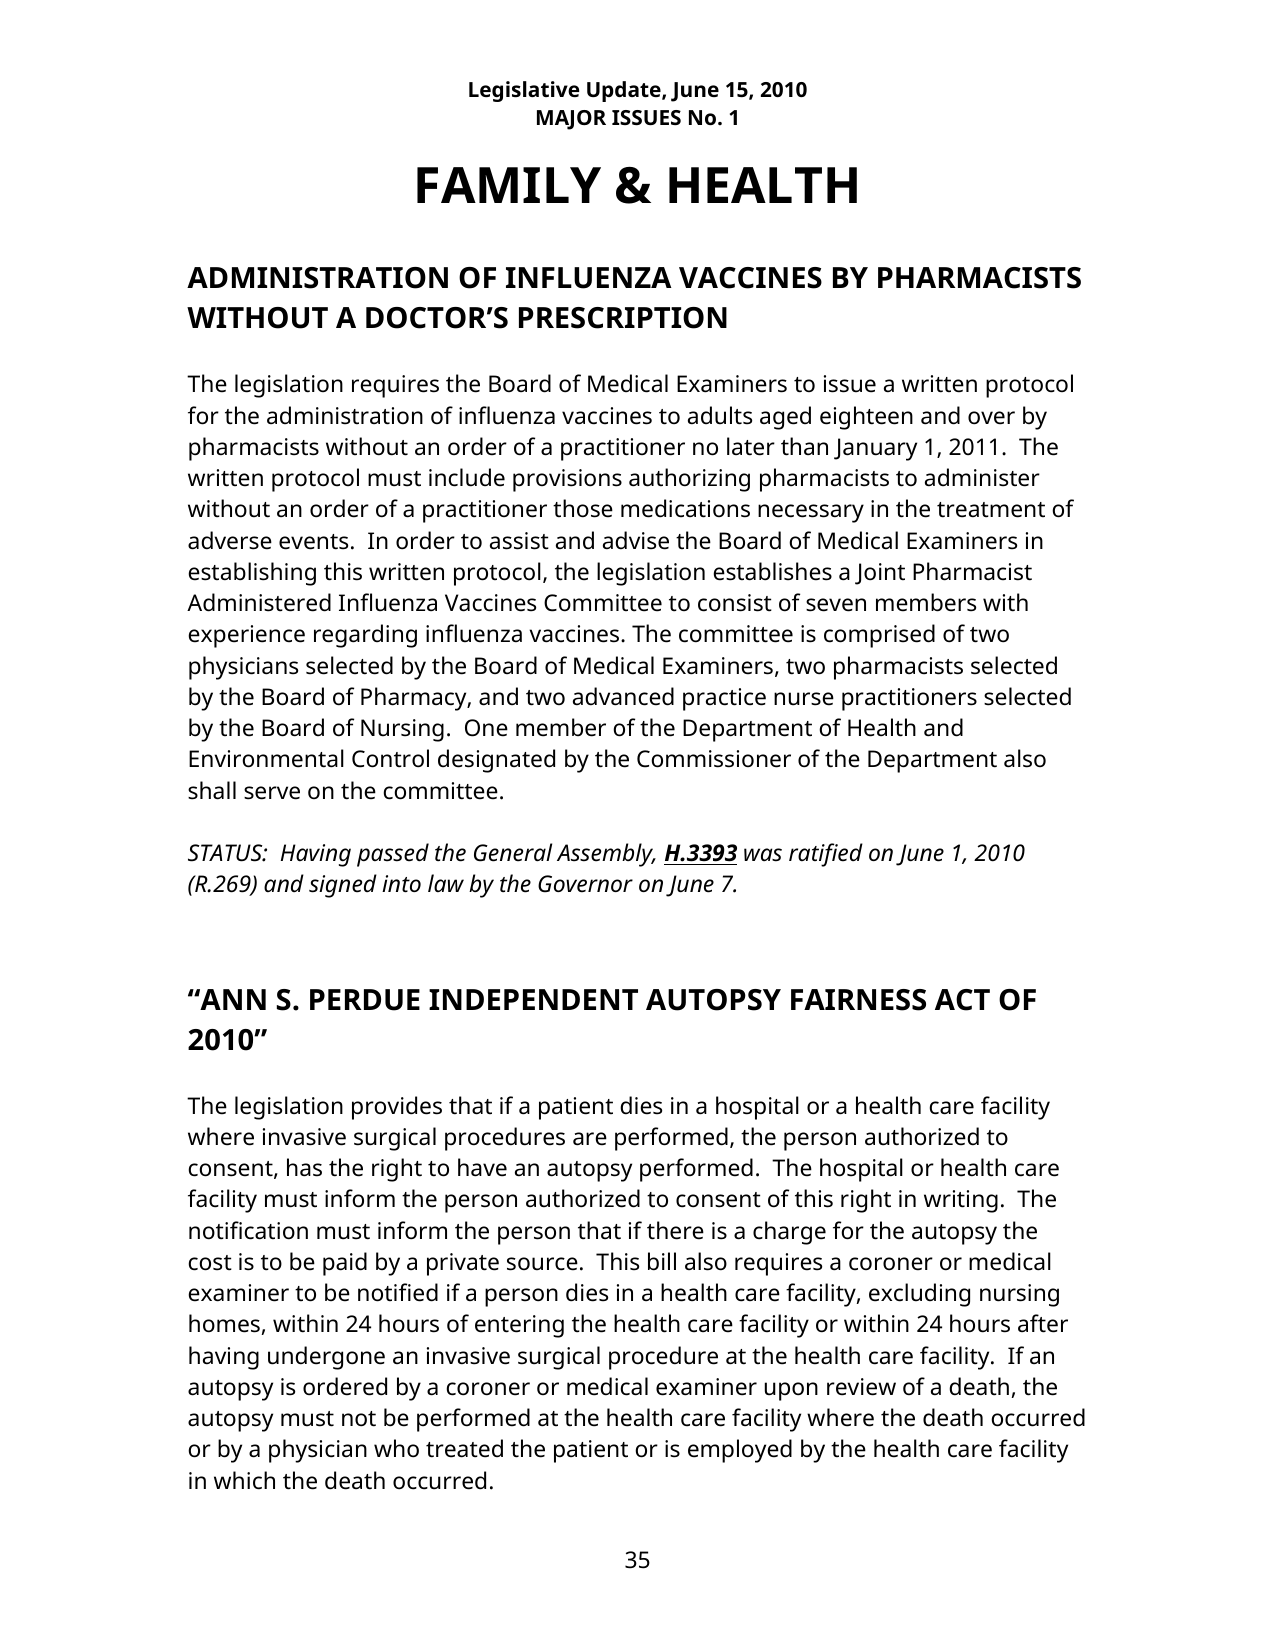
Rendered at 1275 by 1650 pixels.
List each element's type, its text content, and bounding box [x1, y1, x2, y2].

text The legislation requires the Board of Medical Examiners to issue a written protocol for the administration of influenza vaccines to adults aged eighteen and over by pharmacists without an order of a practitioner no later than January 1, 2011. The written protocol must include provisions authorizing pharmacists to administer without an order of a practitioner those medications necessary in the treatment of adverse events. In order to assist and advise the Board of Medical Examiners in establishing this written protocol, the legislation establishes a Joint Pharmacist Administered Influenza Vaccines Committee to consist of seven members with experience regarding influenza vaccines. The committee is comprised of two physicians selected by the Board of Medical Examiners, two pharmacists selected by the Board of Pharmacy, and two advanced practice nurse practitioners selected by the Board of Nursing. One member of the Department of Health and Environmental Control designated by the Commissioner of the Department also shall serve on the committee. [187, 368, 1087, 806]
text “ANN S. PERDUE INDEPENDENT AUTOPSY FAIRNESS ACT OF 2010” [187, 979, 1087, 1058]
text ADMINISTRATION OF INFLUENZA VACCINES BY PHARMACISTS WITHOUT A DOCTOR’S PRESCRIPTION [187, 258, 1087, 337]
text FAMILY & HEALTH [187, 150, 1087, 218]
text STATUS: Having passed the General Assembly, H.3393 was ratified on June 1, 2010 (R.269) and signed into law by the Governor on June 7. [187, 837, 1087, 900]
text The legislation provides that if a patient dies in a hospital or a health care facility where invasive surgical procedures are performed, the person authorized to consent, has the right to have an autopsy performed. The hospital or health care facility must inform the person authorized to consent of this right in writing. The notification must inform the person that if there is a charge for the autopsy the cost is to be paid by a private source. This bill also requires a coroner or medical examiner to be notified if a person dies in a health care facility, excluding nursing homes, within 24 hours of entering the health care facility or within 24 hours after having undergone an invasive surgical procedure at the health care facility. If an autopsy is ordered by a coroner or medical examiner upon review of a death, the autopsy must not be performed at the health care facility where the death occurred or by a physician who treated the patient or is employed by the health care facility in which the death occurred. [187, 1090, 1087, 1496]
